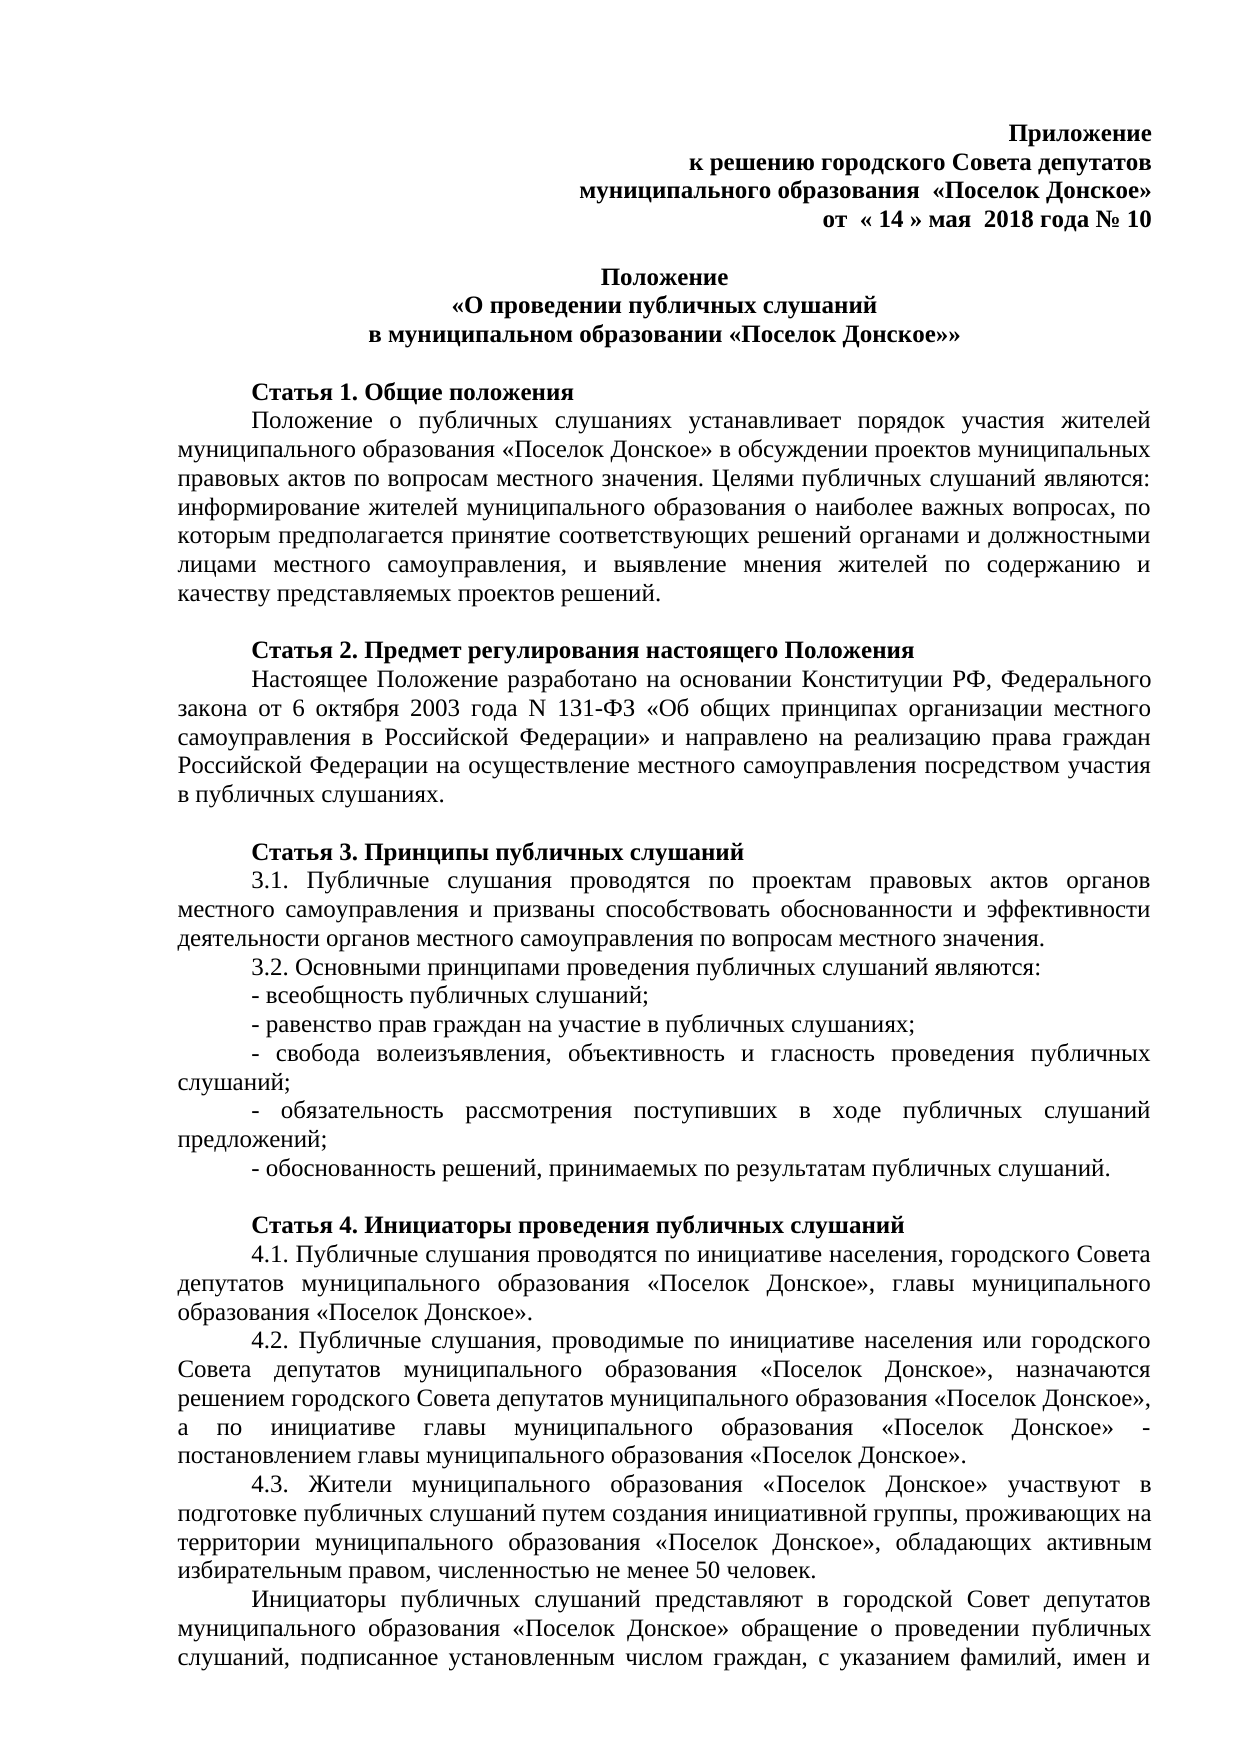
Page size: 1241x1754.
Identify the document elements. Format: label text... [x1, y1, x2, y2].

text - обоснованность решений, принимаемых по результатам публичных слушаний. [177, 1153, 1152, 1182]
text Положение [177, 262, 1152, 291]
text - равенство прав граждан на участие в публичных слушаниях; [177, 1009, 1152, 1038]
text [177, 1584, 1152, 1671]
text Статья 4. Инициаторы проведения публичных слушаний [177, 1211, 1152, 1239]
text 4.1. Публичные слушания проводятся по инициативе населения, городского Совета депутатов муниципального образования «Поселок Донское», главы муниципального образования «Поселок Донское». [177, 1239, 1152, 1326]
text 4.2. Публичные слушания, проводимые по инициативе населения или городского Совета депутатов муниципального образования «Поселок Донское», назначаются решением городского Совета депутатов муниципального образования «Поселок Донское», а по инициативе главы муниципального образования «Поселок Донское» - постановлением главы муниципального образования «Поселок Донское». [177, 1326, 1152, 1469]
text 3.2. Основными принципами проведения публичных слушаний являются: [177, 952, 1152, 981]
text от « 14 » мая 2018 года № 10 [177, 204, 1152, 233]
text Приложение [177, 118, 1152, 147]
text «О проведении публичных слушаний [177, 291, 1152, 319]
text в муниципальном образовании «Поселок Донское»» [177, 319, 1152, 348]
text 4.3. Жители муниципального образования «Поселок Донское» участвуют в подготовке публичных слушаний путем создания инициативной группы, проживающих на территории муниципального образования «Поселок Донское», обладающих активным избирательным правом, численностью не менее 50 человек. [177, 1469, 1152, 1584]
text Статья 1. Общие положения [177, 377, 1152, 406]
text Положение о публичных слушаниях устанавливает порядок участия жителей муниципального образования «Поселок Донское» в обсуждении проектов муниципальных правовых актов по вопросам местного значения. Целями публичных слушаний являются: информирование жителей муниципального образования о наиболее важных вопросах, по которым предполагается принятие соответствующих решений органами и должностными лицами местного самоуправления, и выявление мнения жителей по содержанию и качеству представляемых проектов решений. [177, 406, 1152, 607]
text - свобода волеизъявления, объективность и гласность проведения публичных слушаний; [177, 1038, 1152, 1096]
text 3.1. Публичные слушания проводятся по проектам правовых актов органов местного самоуправления и призваны способствовать обоснованности и эффективности деятельности органов местного самоуправления по вопросам местного значения. [177, 866, 1152, 952]
text к решению городского Совета депутатов [177, 147, 1152, 176]
text - обязательность рассмотрения поступивших в ходе публичных слушаний предложений; [177, 1096, 1152, 1153]
text Статья 2. Предмет регулирования настоящего Положения [177, 636, 1152, 664]
text - всеобщность публичных слушаний; [177, 981, 1152, 1009]
text Статья 3. Принципы публичных слушаний [177, 837, 1152, 866]
text Настоящее Положение разработано на основании Конституции РФ, Федерального закона от 6 октября 2003 года N 131-ФЗ «Об общих принципах организации местного самоуправления в Российской Федерации» и направлено на реализацию права граждан Российской Федерации на осуществление местного самоуправления посредством участия в публичных слушаниях. [177, 664, 1152, 808]
text муниципального образования «Поселок Донское» [177, 176, 1152, 204]
